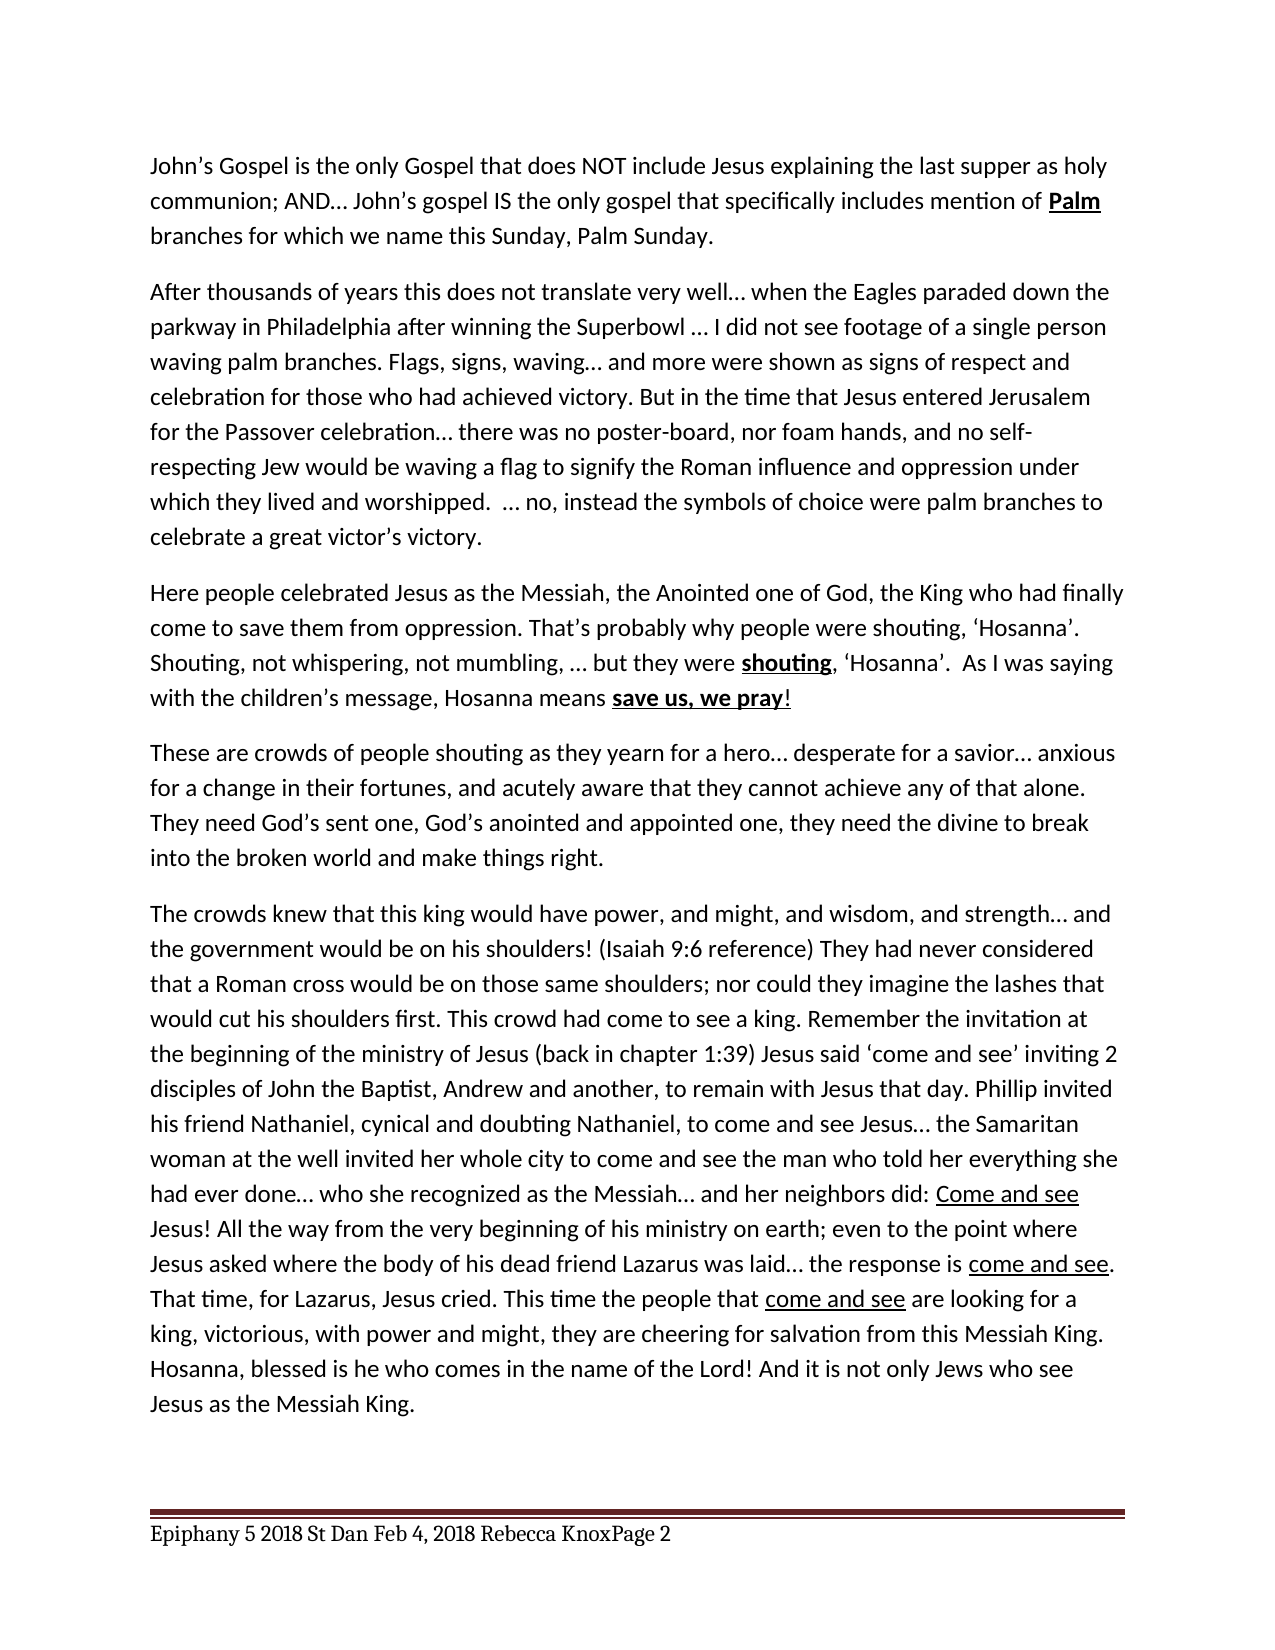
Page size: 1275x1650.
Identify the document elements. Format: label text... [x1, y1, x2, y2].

text Here people celebrated Jesus as the Messiah, the Anointed one of God, the King who had finally come to save them from oppression. That’s probably why people were shouting, ‘Hosanna’. Shouting, not whispering, not mumbling, … but they were shouting, ‘Hosanna’. As I was saying with the children’s message, Hosanna means save us, we pray! [150, 577, 1125, 712]
text After thousands of years this does not translate very well… when the Eagles paraded down the parkway in Philadelphia after winning the Superbowl … I did not see footage of a single person waving palm branches. Flags, signs, waving… and more were shown as signs of respect and celebration for those who had achieved victory. But in the time that Jesus entered Jerusalem for the Passover celebration… there was no poster-board, nor foam hands, and no self-respecting Jew would be waving a flag to signify the Roman influence and oppression under which they lived and worshipped. … no, instead the symbols of choice were palm branches to celebrate a great victor’s victory. [150, 276, 1125, 551]
text These are crowds of people shouting as they yearn for a hero… desperate for a savior… anxious for a change in their fortunes, and acutely aware that they cannot achieve any of that alone. They need God’s sent one, God’s anointed and appointed one, they need the divine to break into the broken world and make things right. [150, 737, 1125, 873]
text John’s Gospel is the only Gospel that does NOT include Jesus explaining the last supper as holy communion; AND… John’s gospel IS the only gospel that specifically includes mention of Palm branches for which we name this Sunday, Palm Sunday. [150, 150, 1125, 251]
text The crowds knew that this king would have power, and might, and wisdom, and strength… and the government would be on his shoulders! (Isaiah 9:6 reference) They had never considered that a Roman cross would be on those same shoulders; nor could they imagine the lashes that would cut his shoulders first. This crowd had come to see a king. Remember the invitation at the beginning of the ministry of Jesus (back in chapter 1:39) Jesus said ‘come and see’ inviting 2 disciples of John the Baptist, Andrew and another, to remain with Jesus that day. Phillip invited his friend Nathaniel, cynical and doubting Nathaniel, to come and see Jesus… the Samaritan woman at the well invited her whole city to come and see the man who told her everything she had ever done… who she recognized as the Messiah… and her neighbors did: Come and see Jesus! All the way from the very beginning of his ministry on earth; even to the point where Jesus asked where the body of his dead friend Lazarus was laid… the response is come and see. That time, for Lazarus, Jesus cried. This time the people that come and see are looking for a king, victorious, with power and might, they are cheering for salvation from this Messiah King. Hosanna, blessed is he who comes in the name of the Lord! And it is not only Jews who see Jesus as the Messiah King. [150, 898, 1125, 1419]
